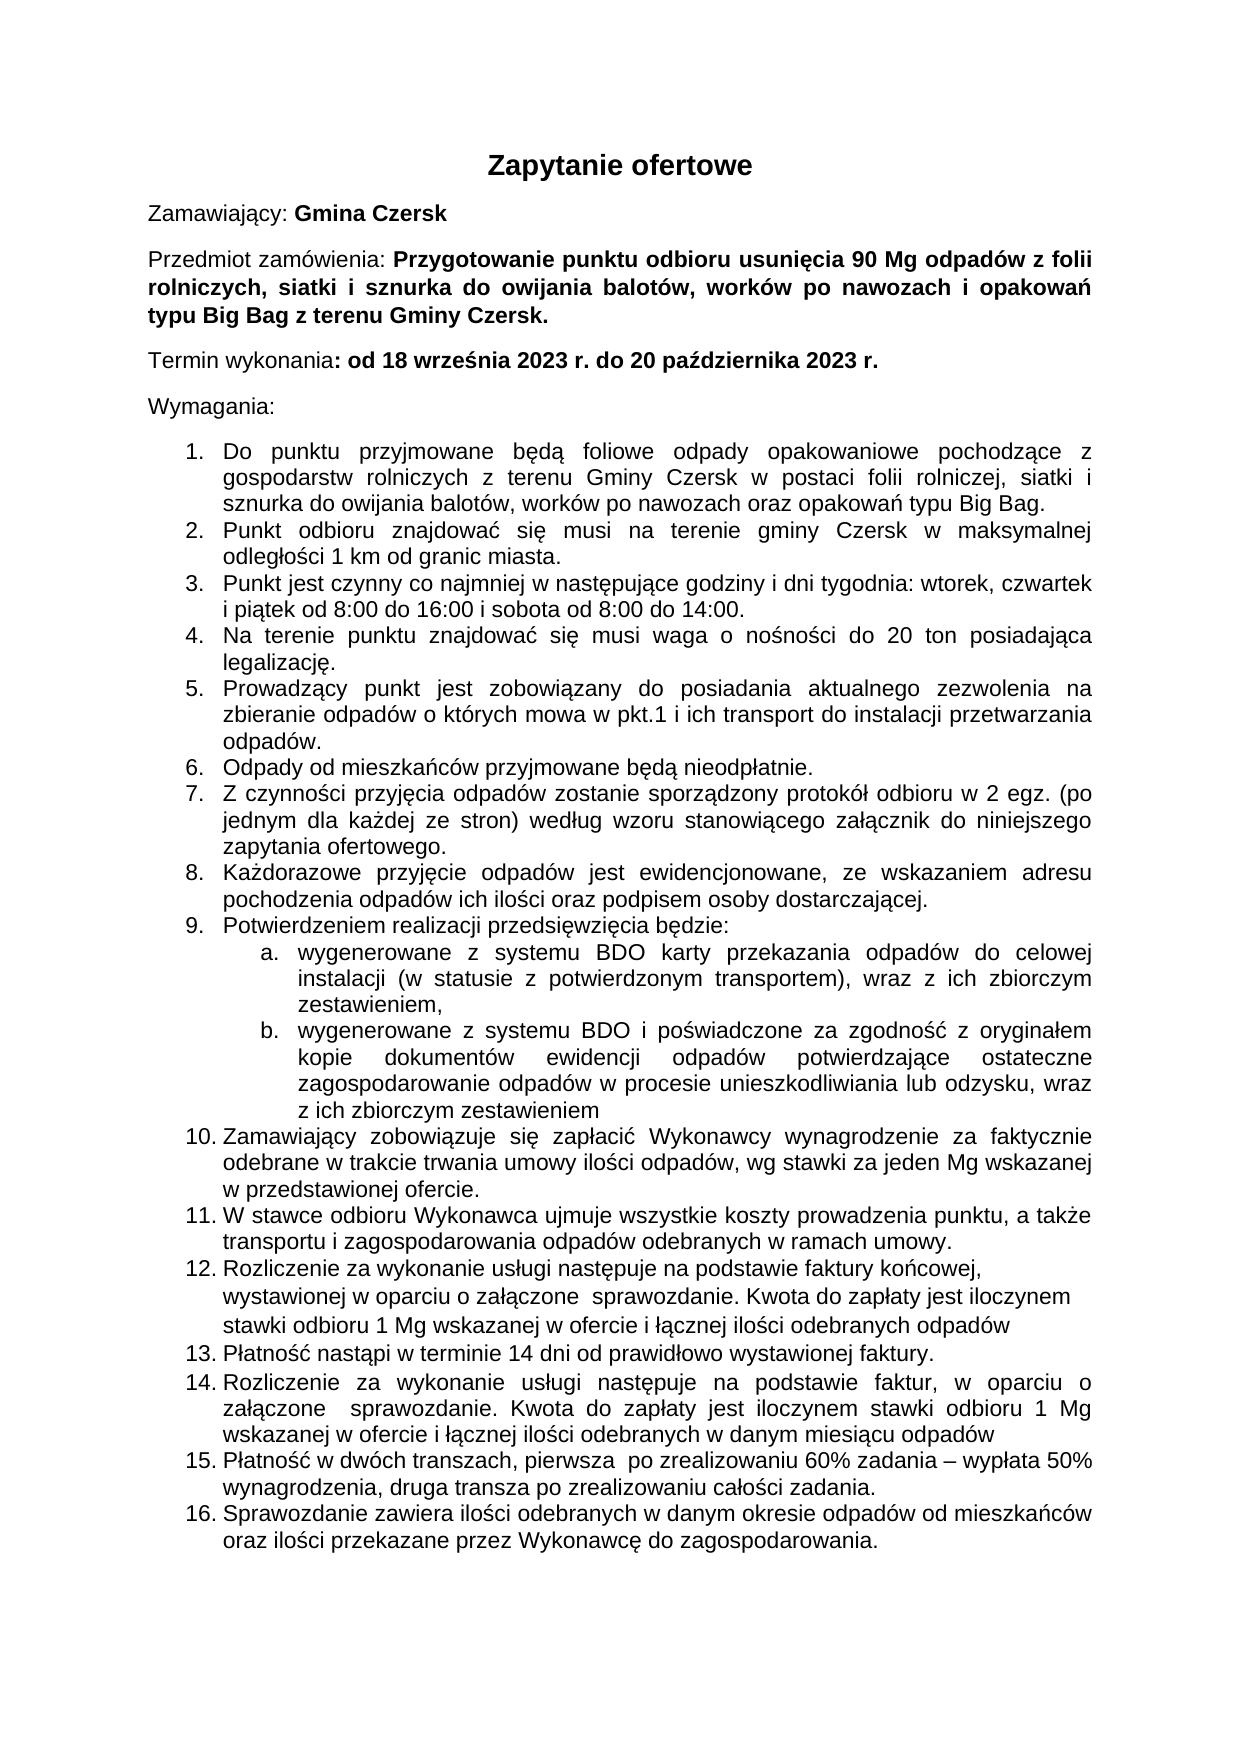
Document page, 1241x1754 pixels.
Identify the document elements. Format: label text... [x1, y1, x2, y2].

list Na terenie punktu znajdować się musi waga o nośności do 20 ton posiadająca legalizację. [185, 622, 1093, 675]
text Termin wykonania: od 18 września 2023 r. do 20 października 2023 r. [148, 347, 1093, 374]
list Płatność nastąpi w terminie 14 dni od prawidłowo wystawionej faktury. [185, 1340, 1093, 1366]
text Przedmiot zamówienia: Przygotowanie punktu odbioru usunięcia 90 Mg odpadów z folii rolniczych, siatki i sznurka do owijania balotów, worków po nawozach i opakowań typu Big Bag z terenu Gminy Czersk. [148, 246, 1093, 329]
list Punkt jest czynny co najmniej w następujące godziny i dni tygodnia: wtorek, czwartek i piątek od 8:00 do 16:00 i sobota od 8:00 do 14:00. [185, 569, 1093, 622]
list Z czynności przyjęcia odpadów zostanie sporządzony protokół odbioru w 2 egz. (po jednym dla każdej ze stron) według wzoru stanowiącego załącznik do niniejszego zapytania ofertowego. [185, 780, 1093, 859]
list Do punktu przyjmowane będą foliowe odpady opakowaniowe pochodzące z gospodarstw rolniczych z terenu Gminy Czersk w postaci folii rolniczej, siatki i sznurka do owijania balotów, worków po nawozach oraz opakowań typu Big Bag. [185, 438, 1093, 517]
list Każdorazowe przyjęcie odpadów jest ewidencjonowane, ze wskazaniem adresu pochodzenia odpadów ich ilości oraz podpisem osoby dostarczającej. [185, 859, 1093, 912]
list Odpady od mieszkańców przyjmowane będą nieodpłatnie. [185, 754, 1093, 780]
list Sprawozdanie zawiera ilości odebranych w danym okresie odpadów od mieszkańców oraz ilości przekazane przez Wykonawcę do zagospodarowania. [185, 1500, 1093, 1553]
list Punkt odbioru znajdować się musi na terenie gminy Czersk w maksymalnej odległości 1 km od granic miasta. [185, 517, 1093, 569]
list Prowadzący punkt jest zobowiązany do posiadania aktualnego zezwolenia na zbieranie odpadów o których mowa w pkt.1 i ich transport do instalacji przetwarzania odpadów. [185, 675, 1093, 754]
list Rozliczenie za wykonanie usługi następuje na podstawie faktur, w oparciu o załączone sprawozdanie. Kwota do zapłaty jest iloczynem stawki odbioru 1 Mg wskazanej w ofercie i łącznej ilości odebranych w danym miesiącu odpadów [185, 1368, 1093, 1447]
text Zapytanie ofertowe [148, 148, 1093, 181]
list Potwierdzeniem realizacji przedsięwzięcia będzie: [185, 912, 1093, 938]
list Zamawiający zobowiązuje się zapłacić Wykonawcy wynagrodzenie za faktycznie odebrane w trakcie trwania umowy ilości odpadów, wg stawki za jeden Mg wskazanej w przedstawionej ofercie. [185, 1123, 1093, 1202]
list Płatność w dwóch transzach, pierwsza po zrealizowaniu 60% zadania – wypłata 50% wynagrodzenia, druga transza po zrealizowaniu całości zadania. [185, 1447, 1093, 1500]
list wygenerowane z systemu BDO karty przekazania odpadów do celowej instalacji (w statusie z potwierdzonym transportem), wraz z ich zbiorczym zestawieniem, [260, 938, 1093, 1017]
list Rozliczenie za wykonanie usługi następuje na podstawie faktury końcowej, wystawionej w oparciu o załączone sprawozdanie. Kwota do zapłaty jest iloczynem stawki odbioru 1 Mg wskazanej w ofercie i łącznej ilości odebranych odpadów [185, 1255, 1093, 1338]
text Wymagania: [148, 393, 1093, 419]
list W stawce odbioru Wykonawca ujmuje wszystkie koszty prowadzenia punktu, a także transportu i zagospodarowania odpadów odebranych w ramach umowy. [185, 1202, 1093, 1255]
text Zamawiający: Gmina Czersk [148, 200, 1093, 227]
list wygenerowane z systemu BDO i poświadczone za zgodność z oryginałem kopie dokumentów ewidencji odpadów potwierdzające ostateczne zagospodarowanie odpadów w procesie unieszkodliwiania lub odzysku, wraz z ich zbiorczym zestawieniem [260, 1017, 1093, 1123]
